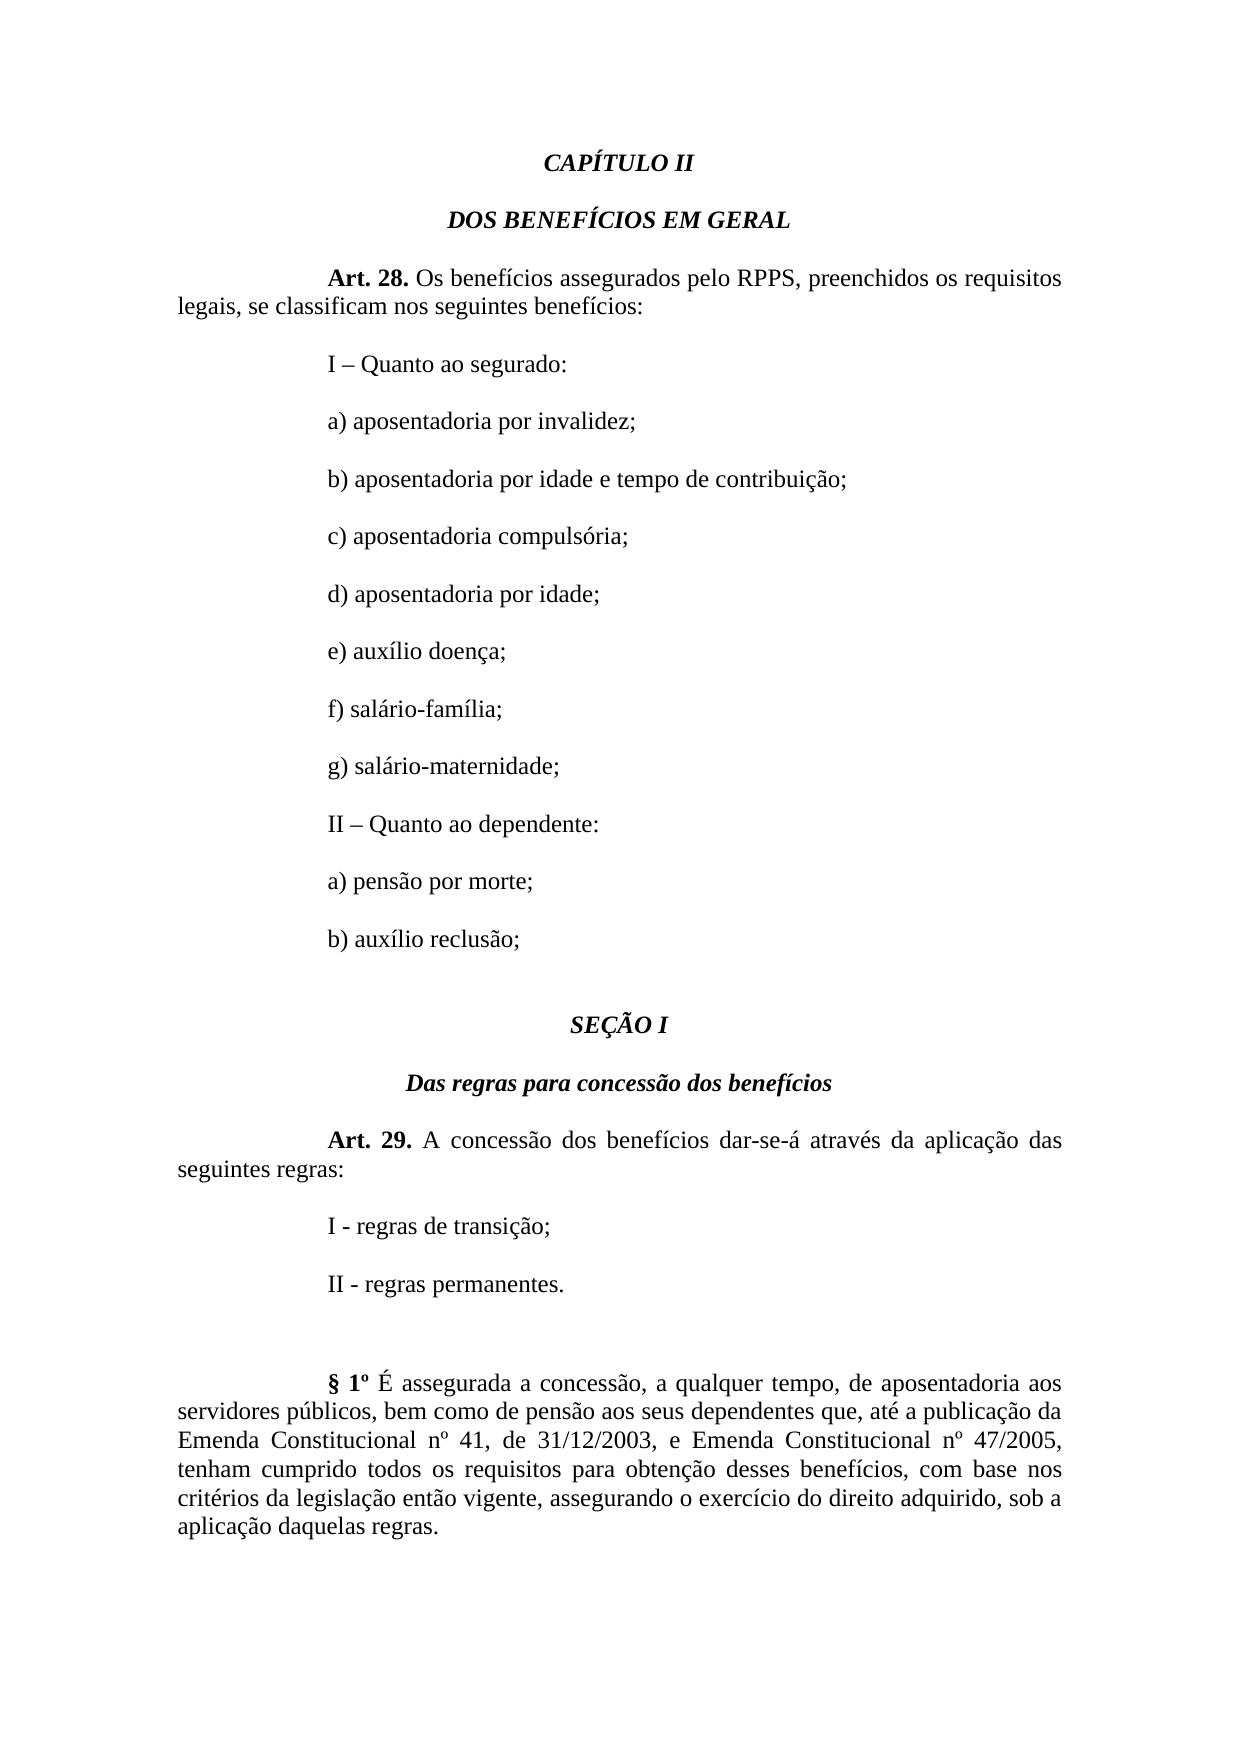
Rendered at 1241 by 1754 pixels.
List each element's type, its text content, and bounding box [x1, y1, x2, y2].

subtitle DOS BENEFÍCIOS EM GERAL [177, 205, 1063, 234]
text II - regras permanentes. [177, 1269, 1063, 1298]
subtitle SEÇÃO I [177, 1010, 1063, 1039]
text c) aposentadoria compulsória; [177, 521, 1063, 550]
text e) auxílio doença; [177, 636, 1063, 665]
text b) auxílio reclusão; [177, 924, 1063, 953]
subtitle CAPÍTULO II [177, 148, 1063, 176]
text d) aposentadoria por idade; [177, 579, 1063, 608]
text § 1º É assegurada a concessão, a qualquer tempo, de aposentadoria aos servidores públicos, bem como de pensão aos seus dependentes que, até a publicação da Emenda Constitucional nº 41, de 31/12/2003, e Emenda Constitucional nº 47/2005, tenham cumprido todos os requisitos para obtenção desses benefícios, com base nos critérios da legislação então vigente, assegurando o exercício do direito adquirido, sob a aplicação daquelas regras. [177, 1368, 1063, 1540]
text Das regras para concessão dos benefícios [177, 1068, 1063, 1096]
text b) aposentadoria por idade e tempo de contribuição; [177, 464, 1063, 493]
text g) salário-maternidade; [177, 751, 1063, 780]
text f) salário-família; [177, 694, 1063, 723]
text II – Quanto ao dependente: [177, 809, 1063, 838]
text I - regras de transição; [177, 1211, 1063, 1240]
text a) aposentadoria por invalidez; [177, 406, 1063, 435]
text Art. 29. A concessão dos benefícios dar-se-á através da aplicação das seguintes regras: [177, 1125, 1063, 1183]
text I – Quanto ao segurado: [177, 349, 1063, 378]
text a) pensão por morte; [177, 866, 1063, 895]
text Art. 28. Os benefícios assegurados pelo RPPS, preenchidos os requisitos legais, se classificam nos seguintes benefícios: [177, 263, 1063, 320]
